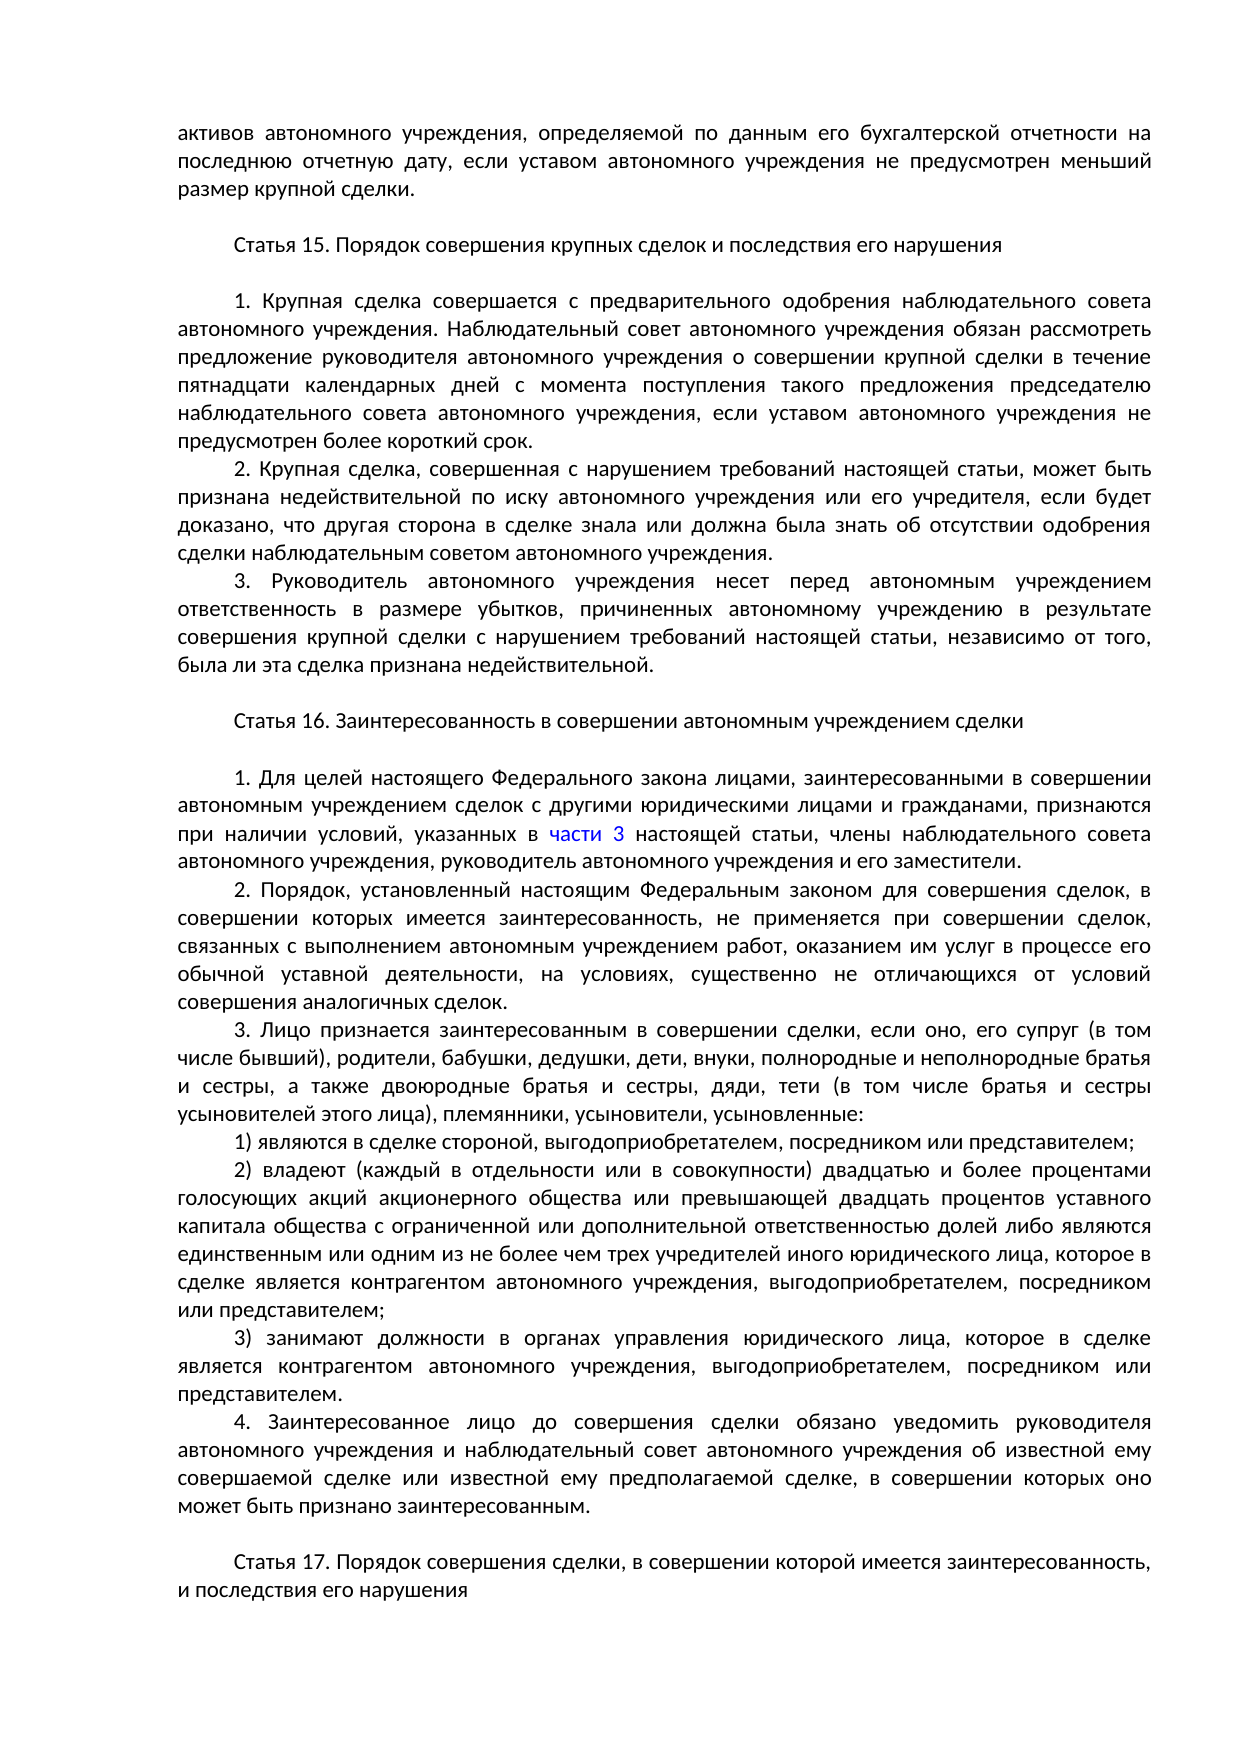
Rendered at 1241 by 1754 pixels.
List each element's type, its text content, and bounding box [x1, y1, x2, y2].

text 1. Для целей настоящего Федерального закона лицами, заинтересованными в совершении автономным учреждением сделок с другими юридическими лицами и гражданами, признаются при наличии условий, указанных в части 3 настоящей статьи, члены наблюдательного совета автономного учреждения, руководитель автономного учреждения и его заместители. [177, 763, 1152, 875]
text 4. Заинтересованное лицо до совершения сделки обязано уведомить руководителя автономного учреждения и наблюдательный совет автономного учреждения об известной ему совершаемой сделке или известной ему предполагаемой сделке, в совершении которых оно может быть признано заинтересованным. [177, 1407, 1152, 1519]
text Статья 15. Порядок совершения крупных сделок и последствия его нарушения [177, 230, 1152, 258]
text 2. Порядок, установленный настоящим Федеральным законом для совершения сделок, в совершении которых имеется заинтересованность, не применяется при совершении сделок, связанных с выполнением автономным учреждением работ, оказанием им услуг в процессе его обычной уставной деятельности, на условиях, существенно не отличающихся от условий совершения аналогичных сделок. [177, 875, 1152, 1015]
text Статья 17. Порядок совершения сделки, в совершении которой имеется заинтересованность, и последствия его нарушения [177, 1547, 1152, 1603]
text 3. Лицо признается заинтересованным в совершении сделки, если оно, его супруг (в том числе бывший), родители, бабушки, дедушки, дети, внуки, полнородные и неполнородные братья и сестры, а также двоюродные братья и сестры, дяди, тети (в том числе братья и сестры усыновителей этого лица), племянники, усыновители, усыновленные: [177, 1015, 1152, 1127]
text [177, 118, 1152, 202]
text 2. Крупная сделка, совершенная с нарушением требований настоящей статьи, может быть признана недействительной по иску автономного учреждения или его учредителя, если будет доказано, что другая сторона в сделке знала или должна была знать об отсутствии одобрения сделки наблюдательным советом автономного учреждения. [177, 454, 1152, 566]
text 1) являются в сделке стороной, выгодоприобретателем, посредником или представителем; [177, 1127, 1152, 1155]
text 3. Руководитель автономного учреждения несет перед автономным учреждением ответственность в размере убытков, причиненных автономному учреждению в результате совершения крупной сделки с нарушением требований настоящей статьи, независимо от того, была ли эта сделка признана недействительной. [177, 566, 1152, 678]
text 2) владеют (каждый в отдельности или в совокупности) двадцатью и более процентами голосующих акций акционерного общества или превышающей двадцать процентов уставного капитала общества с ограниченной или дополнительной ответственностью долей либо являются единственным или одним из не более чем трех учредителей иного юридического лица, которое в сделке является контрагентом автономного учреждения, выгодоприобретателем, посредником или представителем; [177, 1155, 1152, 1323]
text 1. Крупная сделка совершается с предварительного одобрения наблюдательного совета автономного учреждения. Наблюдательный совет автономного учреждения обязан рассмотреть предложение руководителя автономного учреждения о совершении крупной сделки в течение пятнадцати календарных дней с момента поступления такого предложения председателю наблюдательного совета автономного учреждения, если уставом автономного учреждения не предусмотрен более короткий срок. [177, 286, 1152, 454]
text 3) занимают должности в органах управления юридического лица, которое в сделке является контрагентом автономного учреждения, выгодоприобретателем, посредником или представителем. [177, 1323, 1152, 1407]
text Статья 16. Заинтересованность в совершении автономным учреждением сделки [177, 707, 1152, 734]
